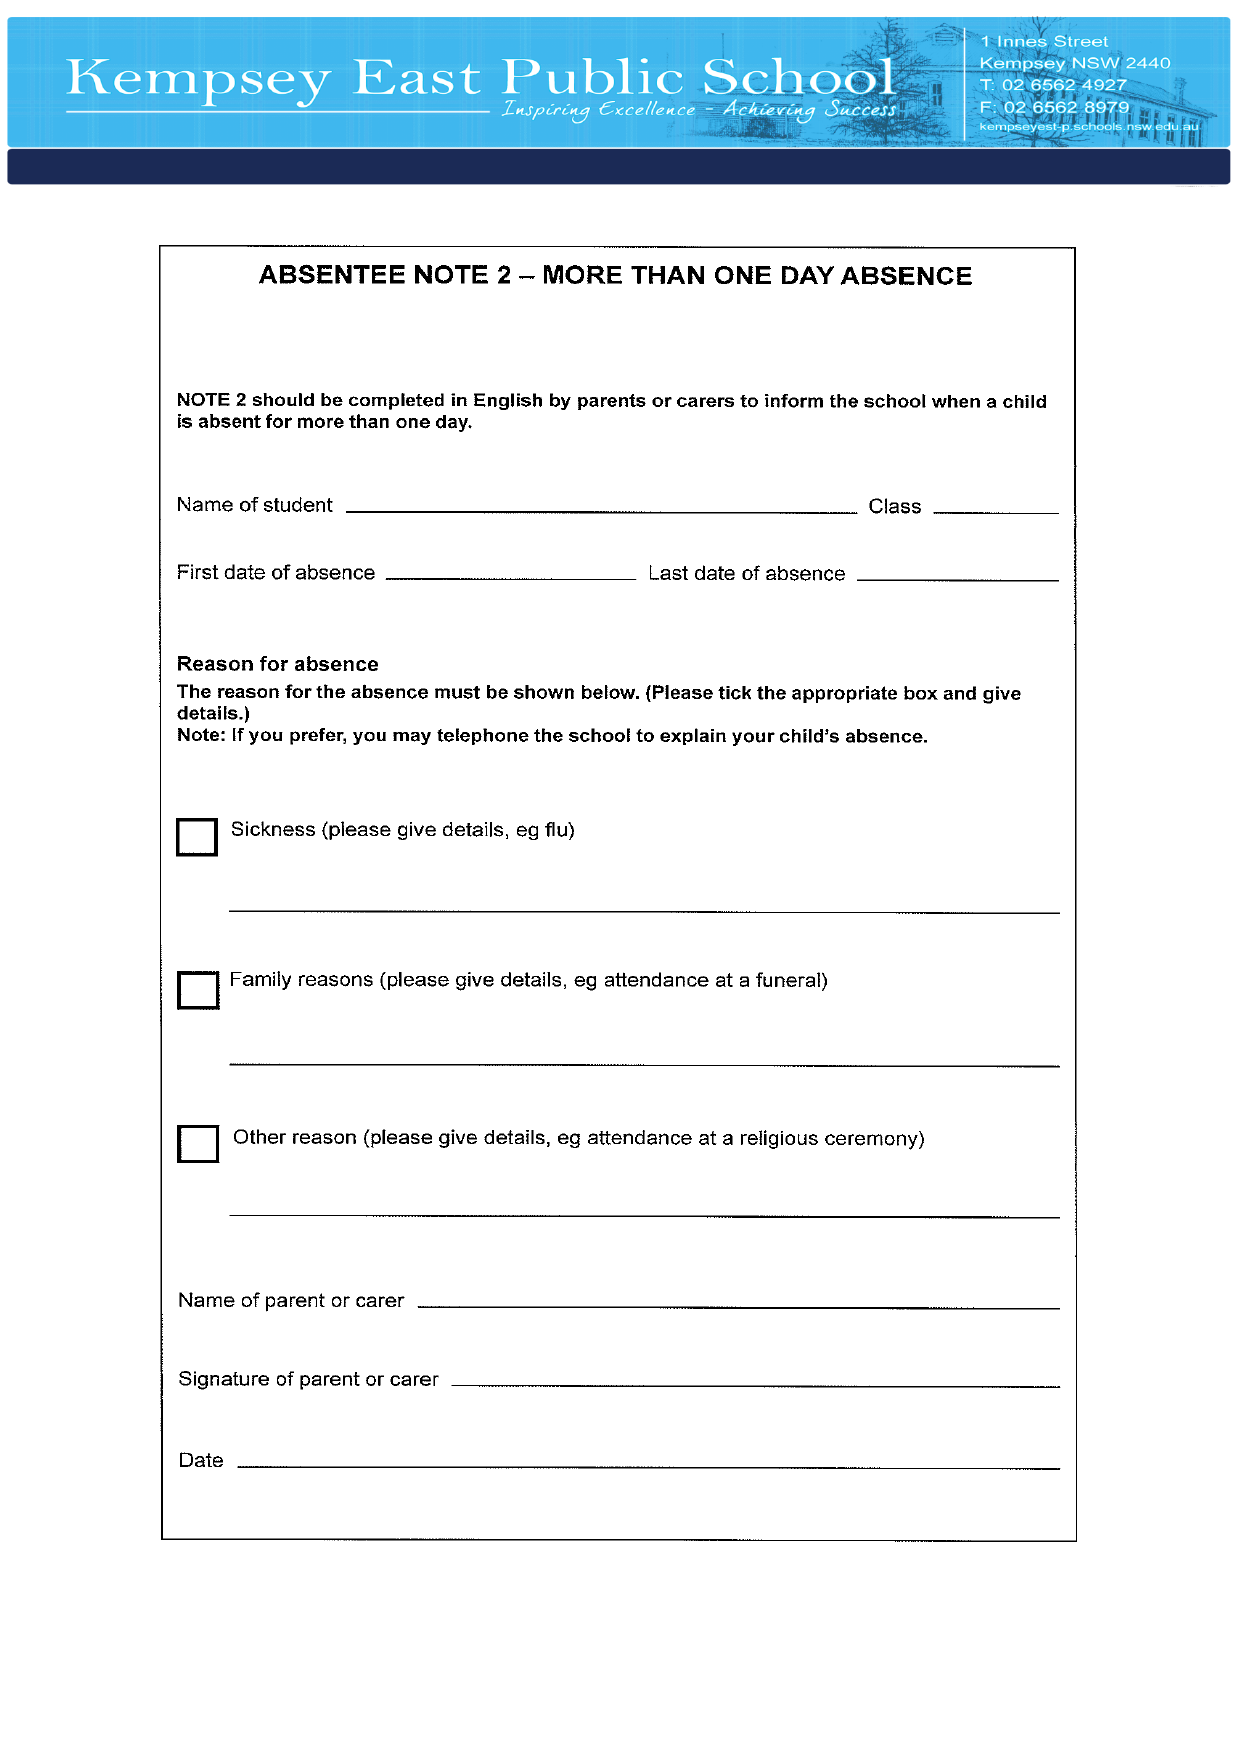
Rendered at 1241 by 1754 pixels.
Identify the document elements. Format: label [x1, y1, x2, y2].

picture [6, 16, 1233, 187]
